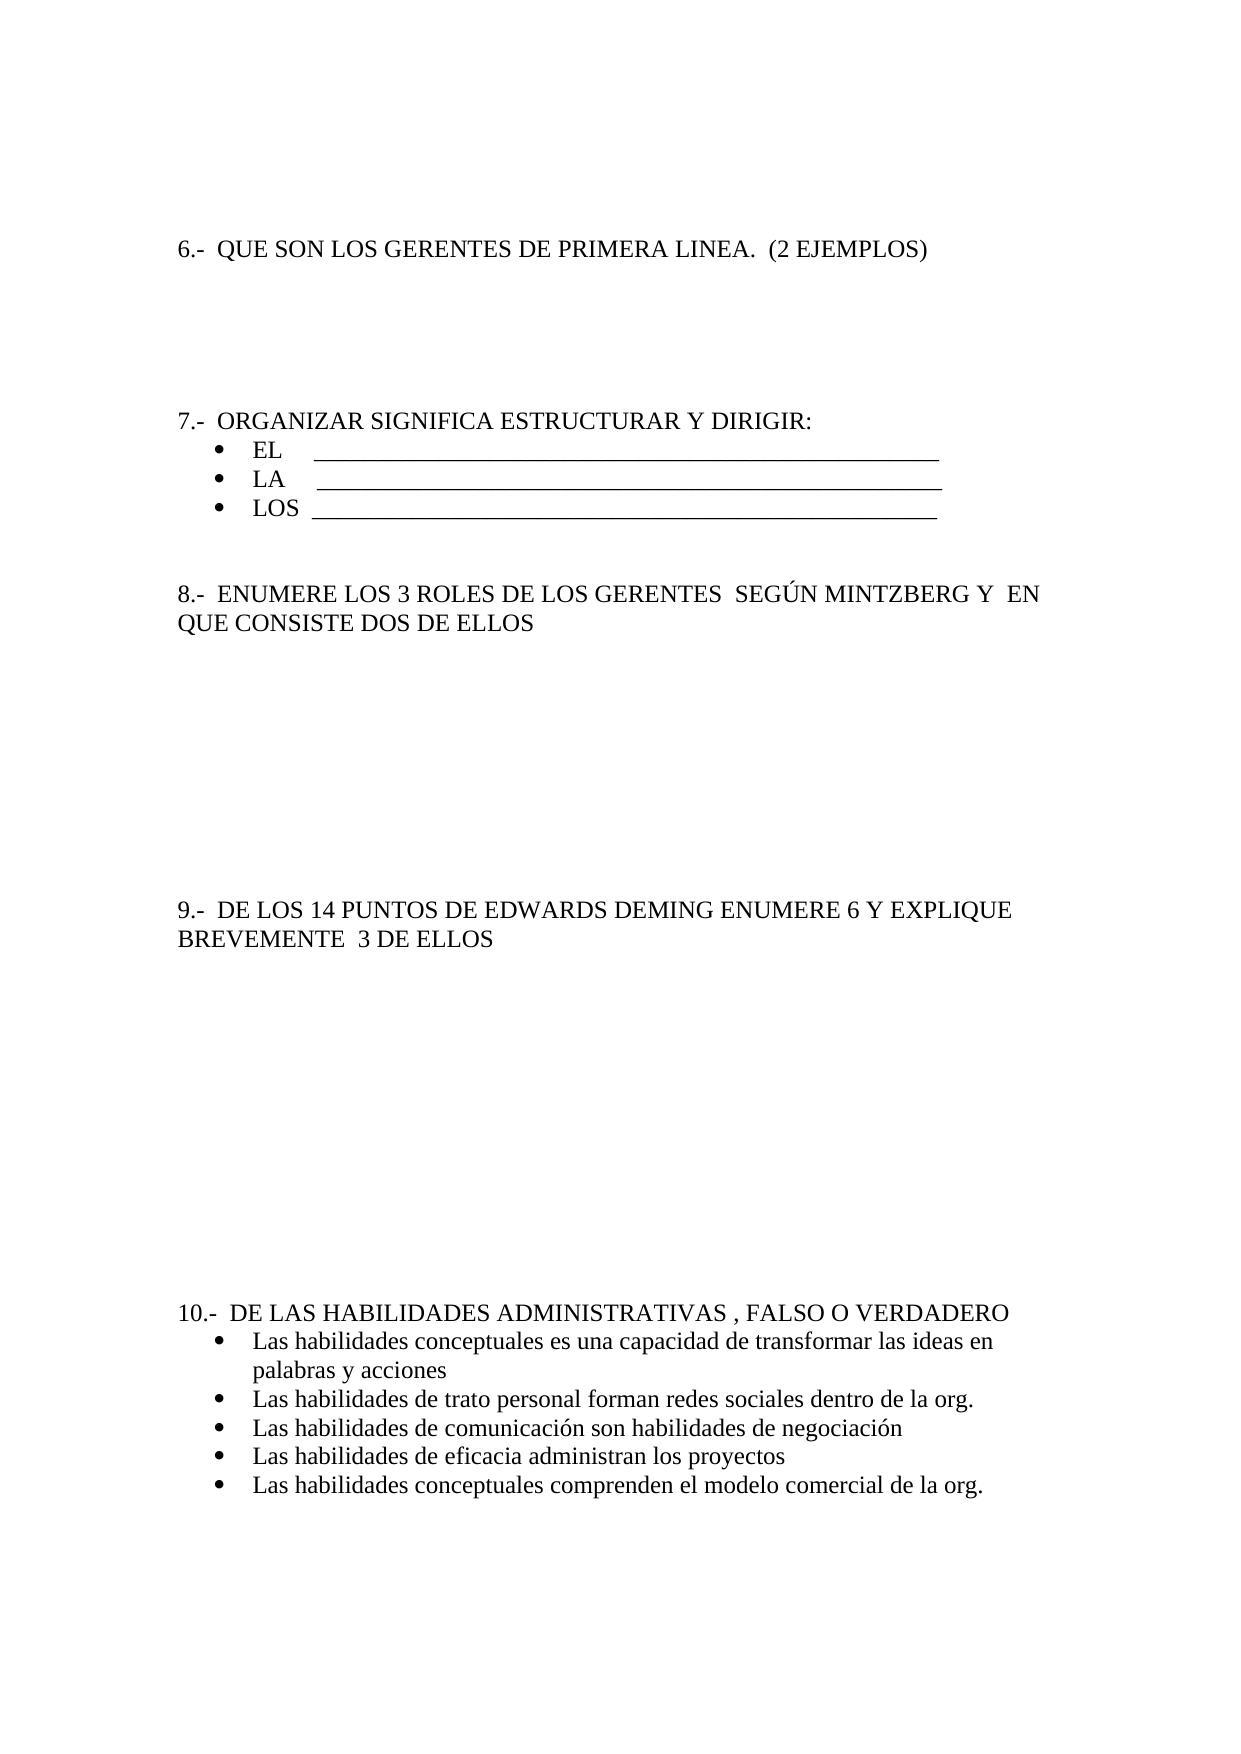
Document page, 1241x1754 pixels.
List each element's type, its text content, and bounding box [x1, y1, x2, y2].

text 10.- DE LAS HABILIDADES ADMINISTRATIVAS , FALSO O VERDADERO [177, 1298, 1063, 1326]
list Las habilidades de eficacia administran los proyectos [215, 1441, 1063, 1470]
list LA __________________________________________________ [215, 464, 1063, 493]
list Las habilidades conceptuales es una capacidad de transformar las ideas en palabras y acciones [215, 1326, 1063, 1384]
text 9.- DE LOS 14 PUNTOS DE EDWARDS DEMING ENUMERE 6 Y EXPLIQUE BREVEMENTE 3 DE ELLOS [177, 895, 1063, 953]
text 6.- QUE SON LOS GERENTES DE PRIMERA LINEA. (2 EJEMPLOS) [177, 234, 1063, 263]
list Las habilidades de comunicación son habilidades de negociación [215, 1413, 1063, 1441]
list LOS __________________________________________________ [215, 493, 1063, 521]
text 7.- ORGANIZAR SIGNIFICA ESTRUCTURAR Y DIRIGIR: [177, 406, 1063, 435]
list EL __________________________________________________ [215, 435, 1063, 464]
list Las habilidades conceptuales comprenden el modelo comercial de la org. [215, 1470, 1063, 1499]
list Las habilidades de trato personal forman redes sociales dentro de la org. [215, 1384, 1063, 1413]
text 8.- ENUMERE LOS 3 ROLES DE LOS GERENTES SEGÚN MINTZBERG Y EN QUE CONSISTE DOS DE ELLOS [177, 579, 1063, 636]
